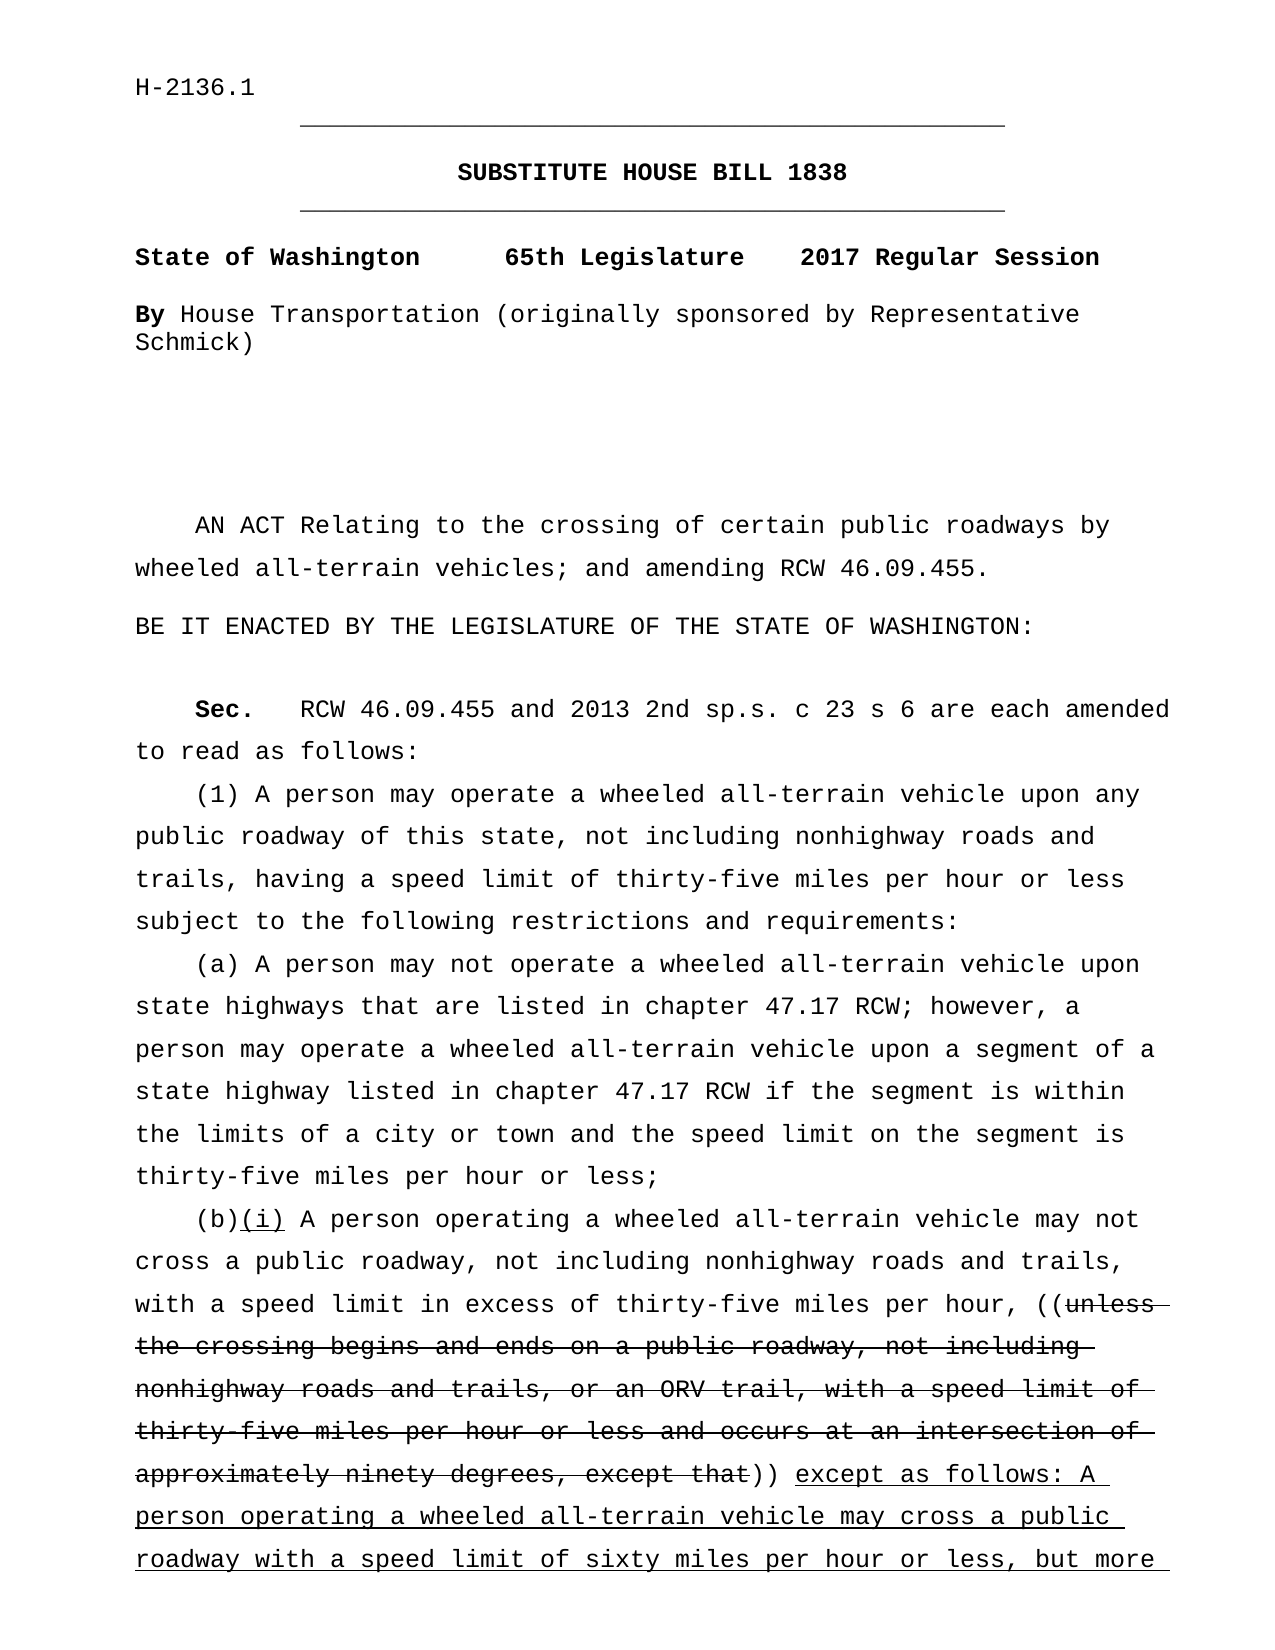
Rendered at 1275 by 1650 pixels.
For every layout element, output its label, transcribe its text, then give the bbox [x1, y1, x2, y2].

text _______________________________________________ [135, 103, 1170, 132]
text By House Transportation (originally sponsored by Representative Schmick) [135, 302, 1170, 358]
text _______________________________________________ [135, 188, 1170, 217]
text (a) A person may not operate a wheeled all-terrain vehicle upon state highways that are listed in chapter 47.17 RCW; however, a person may operate a wheeled all-terrain vehicle upon a segment of a state highway listed in chapter 47.17 RCW if the segment is within the limits of a city or town and the speed limit on the segment is thirty-five miles per hour or less; [135, 938, 1170, 1193]
text Sec. RCW 46.09.455 and 2013 2nd sp.s. c 23 s 6 are each amended to read as follows: [135, 683, 1170, 768]
text BE IT ENACTED BY THE LEGISLATURE OF THE STATE OF WASHINGTON: [135, 613, 1170, 642]
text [135, 1193, 1170, 1570]
text H-2136.1 [135, 75, 1170, 103]
text (1) A person may operate a wheeled all-terrain vehicle upon any public roadway of this state, not including nonhighway roads and trails, having a speed limit of thirty-five miles per hour or less subject to the following restrictions and requirements: [135, 768, 1170, 938]
text State of Washington 65th Legislature 2017 Regular Session [135, 245, 1170, 273]
text AN ACT Relating to the crossing of certain public roadways by wheeled all-terrain vehicles; and amending RCW 46.09.455. [135, 500, 1170, 585]
text SUBSTITUTE HOUSE BILL 1838 [135, 160, 1170, 188]
